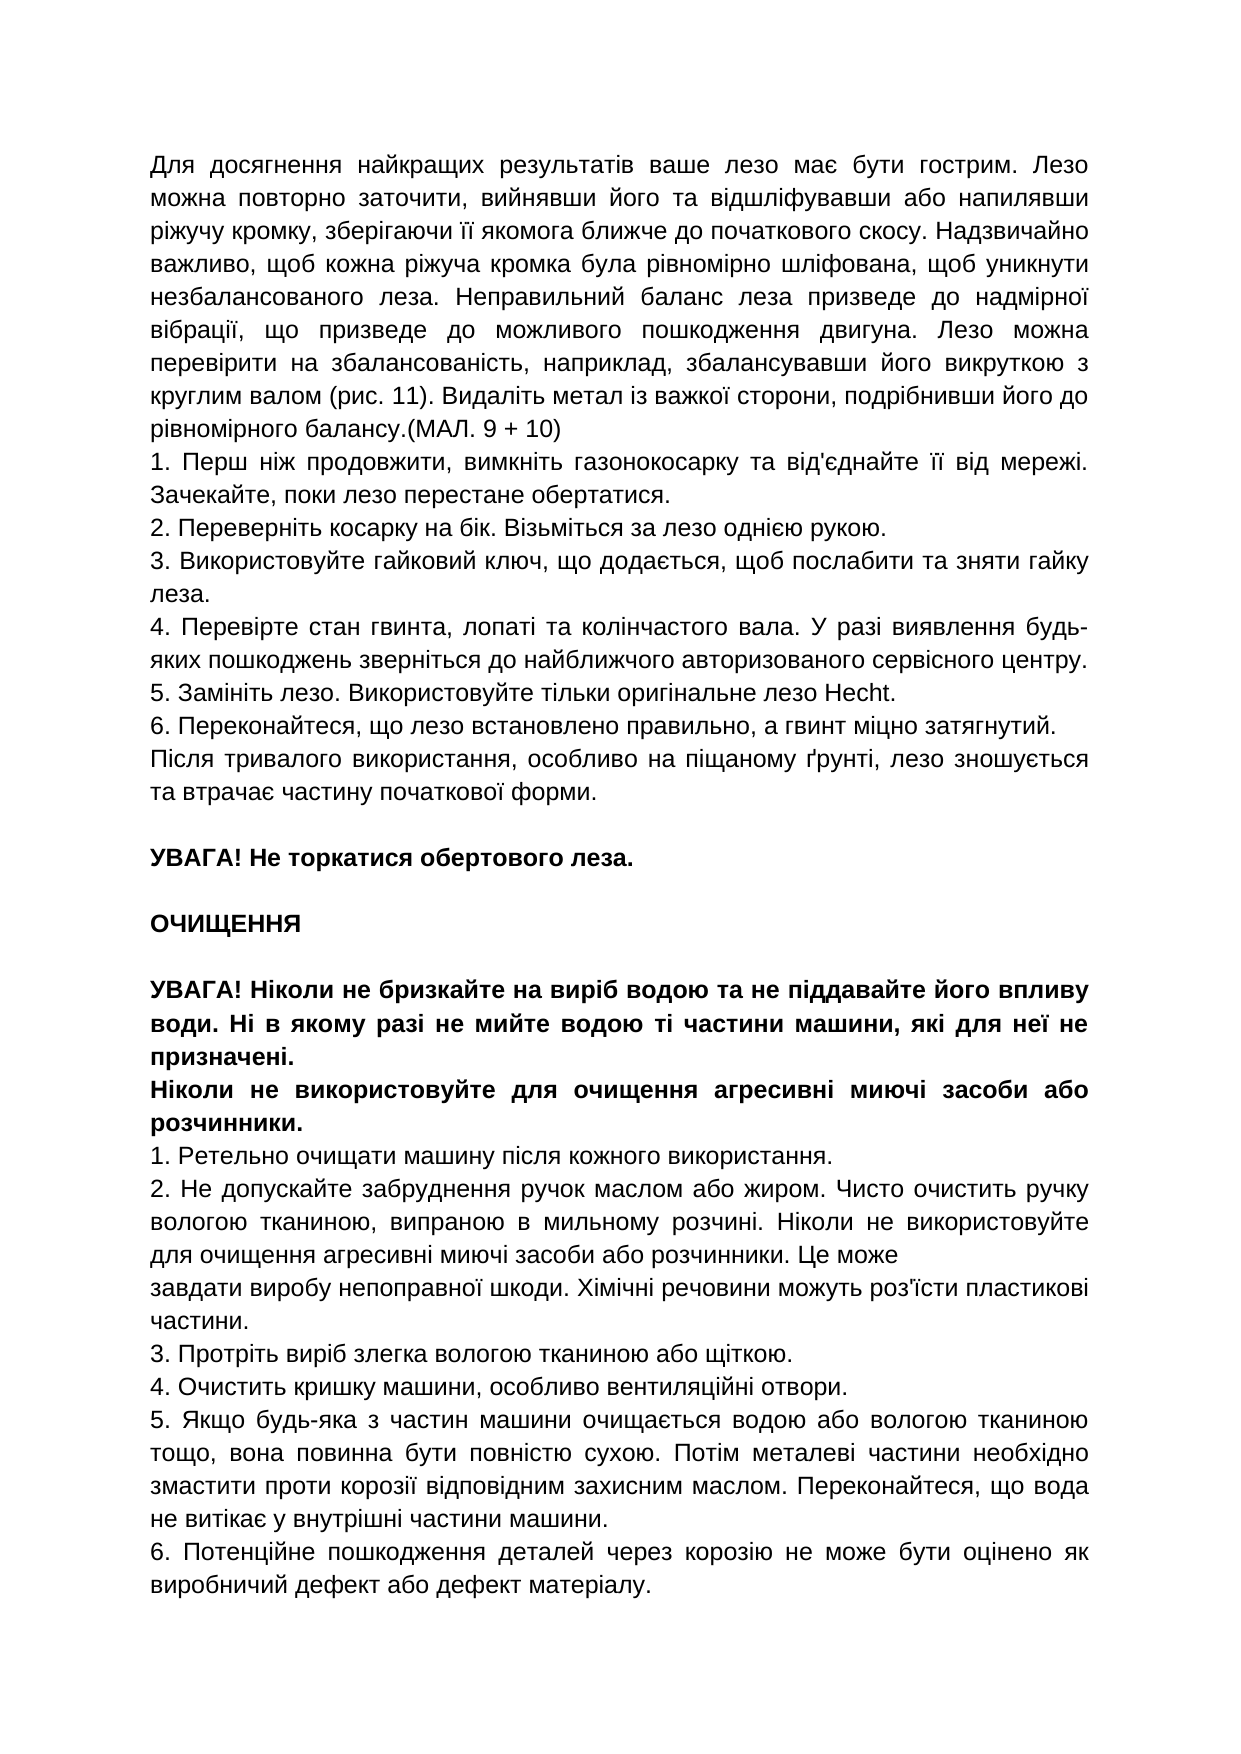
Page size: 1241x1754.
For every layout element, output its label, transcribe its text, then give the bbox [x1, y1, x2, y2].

text ОЧИЩЕННЯ [150, 909, 1090, 938]
text УВАГА! Ніколи не бризкайте на виріб водою та не піддавайте його впливу води. Ні в якому разі не мийте водою ті частини машини, які для неї не призначені. [150, 976, 1090, 1070]
text 1. Перш ніж продовжити, вимкніть газонокосарку та від'єднайте її від мережі. Зачекайте, поки лезо перестане обертатися. [150, 447, 1090, 509]
text 2. Переверніть косарку на бік. Візьміться за лезо однією рукою. [150, 513, 1090, 542]
text 2. Не допускайте забруднення ручок маслом або жиром. Чисто очистить ручку вологою тканиною, випраною в мильному розчині. Ніколи не використовуйте для очищення агресивні миючі засоби або розчинники. Це може [150, 1174, 1090, 1268]
text 5. Якщо будь-яка з частин машини очищається водою або вологою тканиною тощо, вона повинна бути повністю сухою. Потім металеві частини необхідно змастити проти корозії відповідним захисним маслом. Переконайтеся, що вода не витікає у внутрішні частини машини. [150, 1405, 1090, 1533]
text Після тривалого використання, особливо на піщаному ґрунті, лезо зношується та втрачає частину початкової форми. [150, 744, 1090, 806]
text Для досягнення найкращих результатів ваше лезо має бути гострим. Лезо можна повторно заточити, вийнявши його та відшліфувавши або напилявши ріжучу кромку, зберігаючи її якомога ближче до початкового скосу. Надзвичайно важливо, щоб кожна ріжуча кромка була рівномірно шліфована, щоб уникнути незбалансованого леза. Неправильний баланс леза призведе до надмірної вібрації, що призведе до можливого пошкодження двигуна. Лезо можна перевірити на збалансованість, наприклад, збалансувавши його викруткою з круглим валом (рис. 11). Видаліть метал із важкої сторони, подрібнивши його до рівномірного балансу.(МАЛ. 9 + 10) [150, 150, 1090, 443]
text 4. Перевірте стан гвинта, лопаті та колінчастого вала. У разі виявлення будь-яких пошкоджень зверніться до найближчого авторизованого сервісного центру. [150, 612, 1090, 674]
text 3. Використовуйте гайковий ключ, що додається, щоб послабити та зняти гайку леза. [150, 546, 1090, 608]
text 5. Замініть лезо. Використовуйте тільки оригінальне лезо Hecht. [150, 678, 1090, 707]
text 1. Ретельно очищати машину після кожного використання. [150, 1141, 1090, 1169]
text 3. Протріть виріб злегка вологою тканиною або щіткою. [150, 1339, 1090, 1367]
text 4. Очистить кришку машини, особливо вентиляційні отвори. [150, 1372, 1090, 1401]
text УВАГА! Не торкатися обертового леза. [150, 843, 1090, 872]
text 6. Потенційне пошкодження деталей через корозію не може бути оцінено як виробничий дефект або дефект матеріалу. [150, 1537, 1090, 1599]
text 6. Переконайтеся, що лезо встановлено правильно, а гвинт міцно затягнутий. [150, 711, 1090, 740]
text Ніколи не використовуйте для очищення агресивні миючі засоби або розчинники. [150, 1074, 1090, 1136]
text завдати виробу непоправної шкоди. Хімічні речовини можуть роз'їсти пластикові частини. [150, 1273, 1090, 1334]
